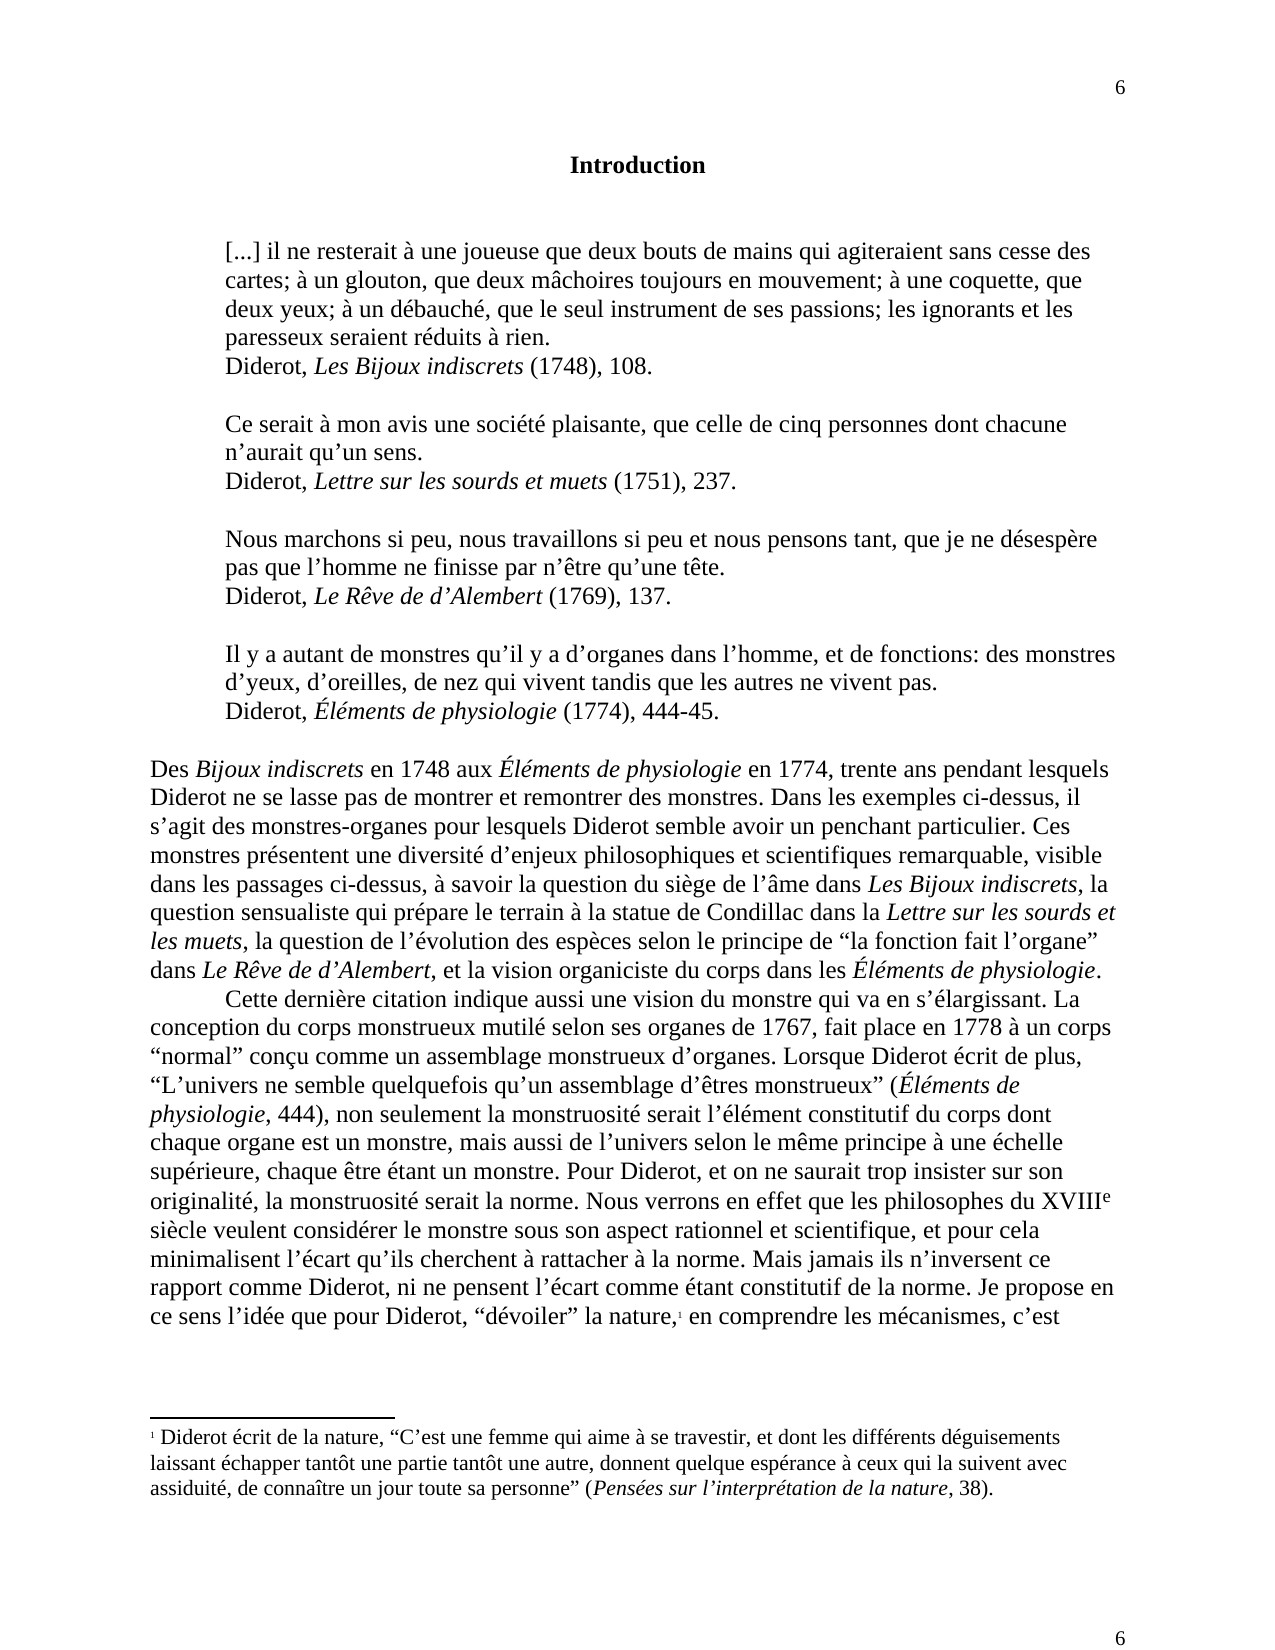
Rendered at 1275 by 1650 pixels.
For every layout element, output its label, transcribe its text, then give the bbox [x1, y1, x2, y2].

text Nous marchons si peu, nous travaillons si peu et nous pensons tant, que je ne désespère pas que l’homme ne finisse par n’être qu’une tête. [225, 524, 1125, 581]
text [150, 984, 1125, 1330]
text Des Bijoux indiscrets en 1748 aux Éléments de physiologie en 1774, trente ans pendant lesquels Diderot ne se lasse pas de montrer et remontrer des monstres. Dans les exemples ci-dessus, il s’agit des monstres-organes pour lesquels Diderot semble avoir un penchant particulier. Ces monstres présentent une diversité d’enjeux philosophiques et scientifiques remarquable, visible dans les passages ci-dessus, à savoir la question du siège de l’âme dans Les Bijoux indiscrets, la question sensualiste qui prépare le terrain à la statue de Condillac dans la Lettre sur les sourds et les muets, la question de l’évolution des espèces selon le principe de “la fonction fait l’organe” dans Le Rêve de d’Alembert, et la vision organiciste du corps dans les Éléments de physiologie. [150, 754, 1125, 984]
text Diderot, Les Bijoux indiscrets (1748), 108. [225, 351, 1125, 380]
text Introduction [150, 150, 1125, 179]
text [...] il ne resterait à une joueuse que deux bouts de mains qui agiteraient sans cesse des cartes; à un glouton, que deux mâchoires toujours en mouvement; à une coquette, que deux yeux; à un débauché, que le seul instrument de ses passions; les ignorants et les paresseux seraient réduits à rien. [225, 236, 1125, 351]
text Diderot, Le Rêve de d’Alembert (1769), 137. [225, 581, 1125, 610]
text Il y a autant de monstres qu’il y a d’organes dans l’homme, et de fonctions: des monstres d’yeux, d’oreilles, de nez qui vivent tandis que les autres ne vivent pas. [225, 639, 1125, 696]
text Ce serait à mon avis une société plaisante, que celle de cinq personnes dont chacune n’aurait qu’un sens. [225, 409, 1125, 466]
text Diderot, Éléments de physiologie (1774), 444-45. [225, 696, 1125, 725]
text Diderot, Lettre sur les sourds et muets (1751), 237. [225, 466, 1125, 495]
